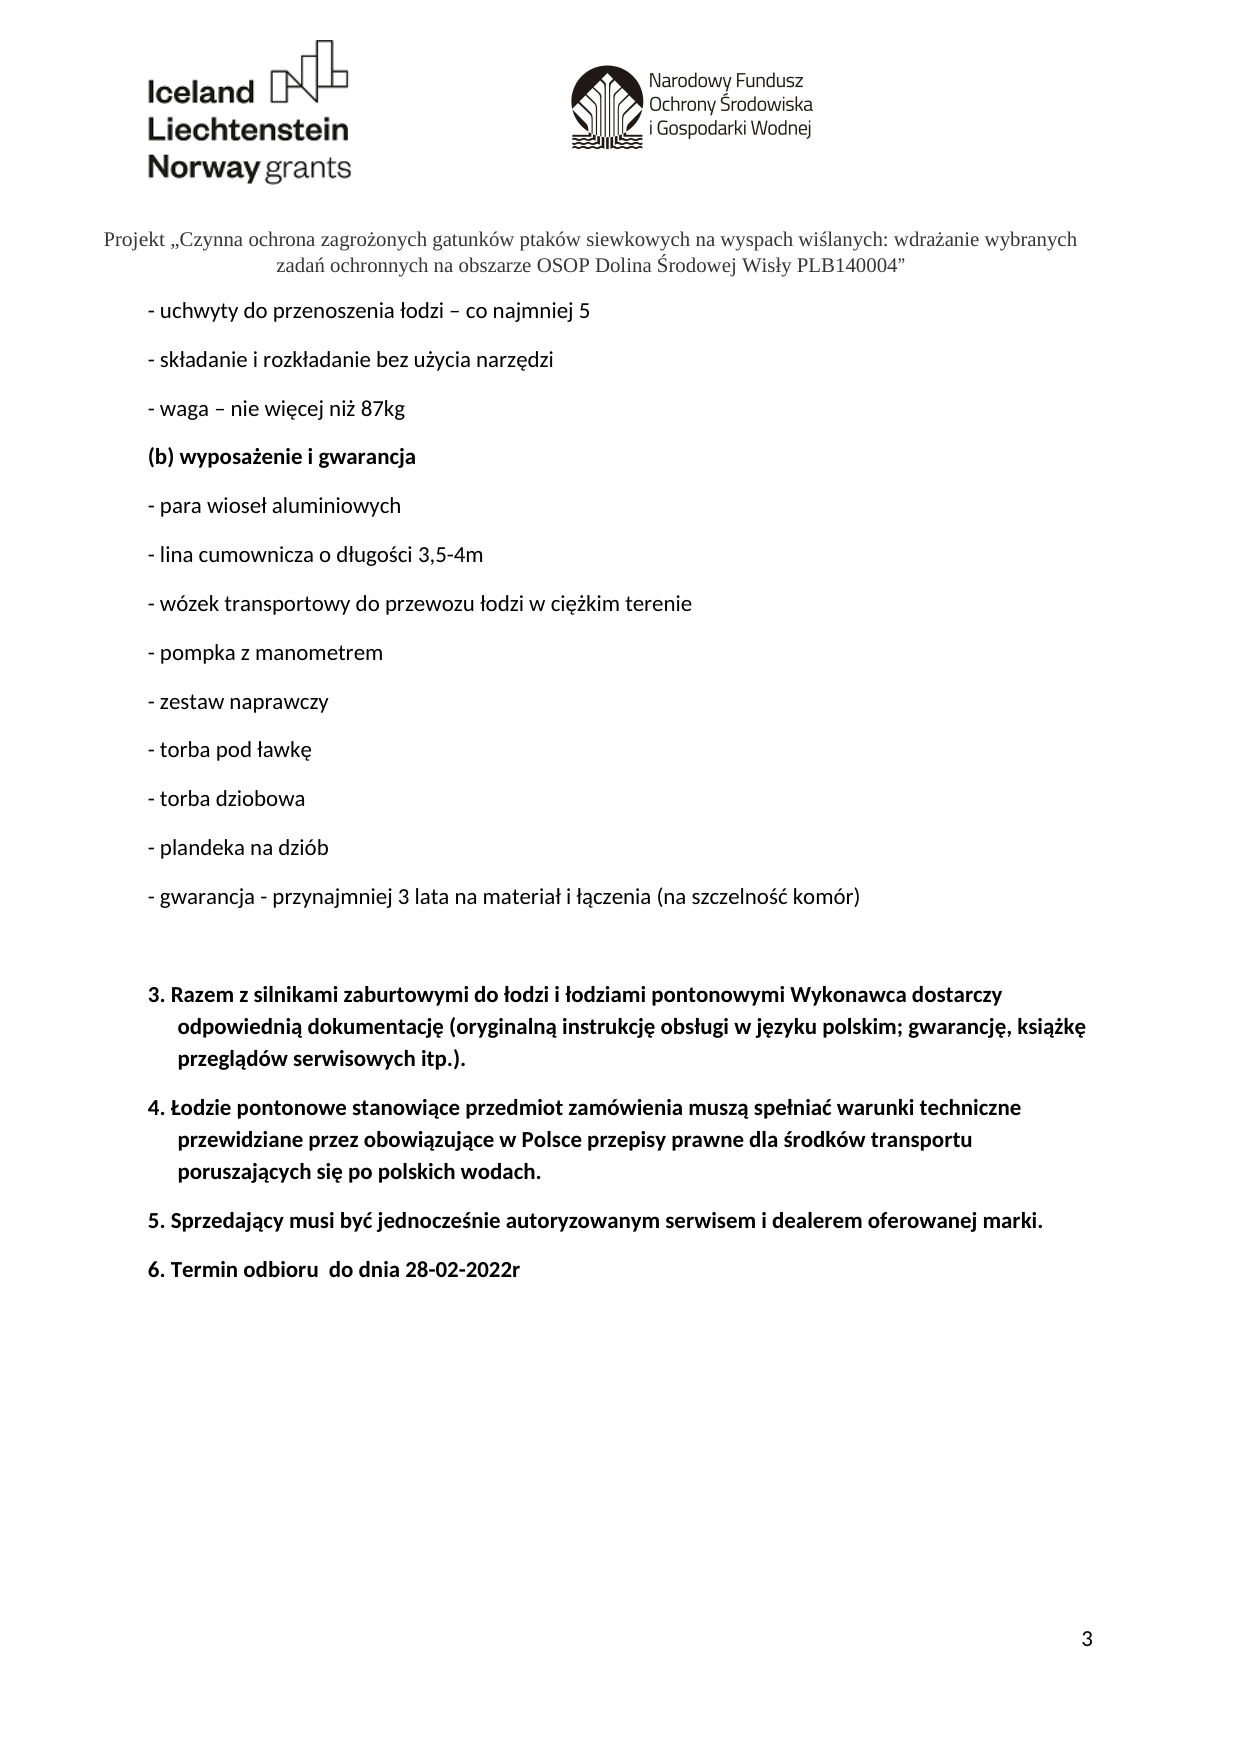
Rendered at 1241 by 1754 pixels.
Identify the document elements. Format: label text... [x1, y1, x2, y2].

text (b) wyposażenie i gwarancja [148, 442, 1093, 471]
text - uchwyty do przenoszenia łodzi – co najmniej 5 [148, 296, 1093, 324]
text - plandeka na dziób [148, 833, 1093, 861]
text - składanie i rozkładanie bez użycia narzędzi [148, 345, 1093, 373]
text 4. Łodzie pontonowe stanowiące przedmiot zamówienia muszą spełniać warunki techniczne przewidziane przez obowiązujące w Polsce przepisy prawne dla środków transportu poruszających się po polskich wodach. [148, 1093, 1093, 1186]
text - zestaw naprawczy [148, 687, 1093, 715]
text - torba pod ławkę [148, 736, 1093, 764]
text - lina cumownicza o długości 3,5-4m [148, 540, 1093, 568]
text 6. Termin odbioru do dnia 28-02-2022r [148, 1255, 1093, 1283]
text 5. Sprzedający musi być jednocześnie autoryzowanym serwisem i dealerem oferowanej marki. [148, 1206, 1093, 1234]
text - pompka z manometrem [148, 638, 1093, 666]
text 3. Razem z silnikami zaburtowymi do łodzi i łodziami pontonowymi Wykonawca dostarczy odpowiednią dokumentację (oryginalną instrukcję obsługi w języku polskim; gwarancję, książkę przeglądów serwisowych itp.). [148, 980, 1093, 1072]
text - para wioseł aluminiowych [148, 491, 1093, 519]
text - waga – nie więcej niż 87kg [148, 394, 1093, 422]
text - wózek transportowy do przewozu łodzi w ciężkim terenie [148, 589, 1093, 617]
text - torba dziobowa [148, 784, 1093, 812]
text - gwarancja - przynajmniej 3 lata na materiał i łączenia (na szczelność komór) [148, 882, 1093, 910]
picture [147, 29, 849, 185]
